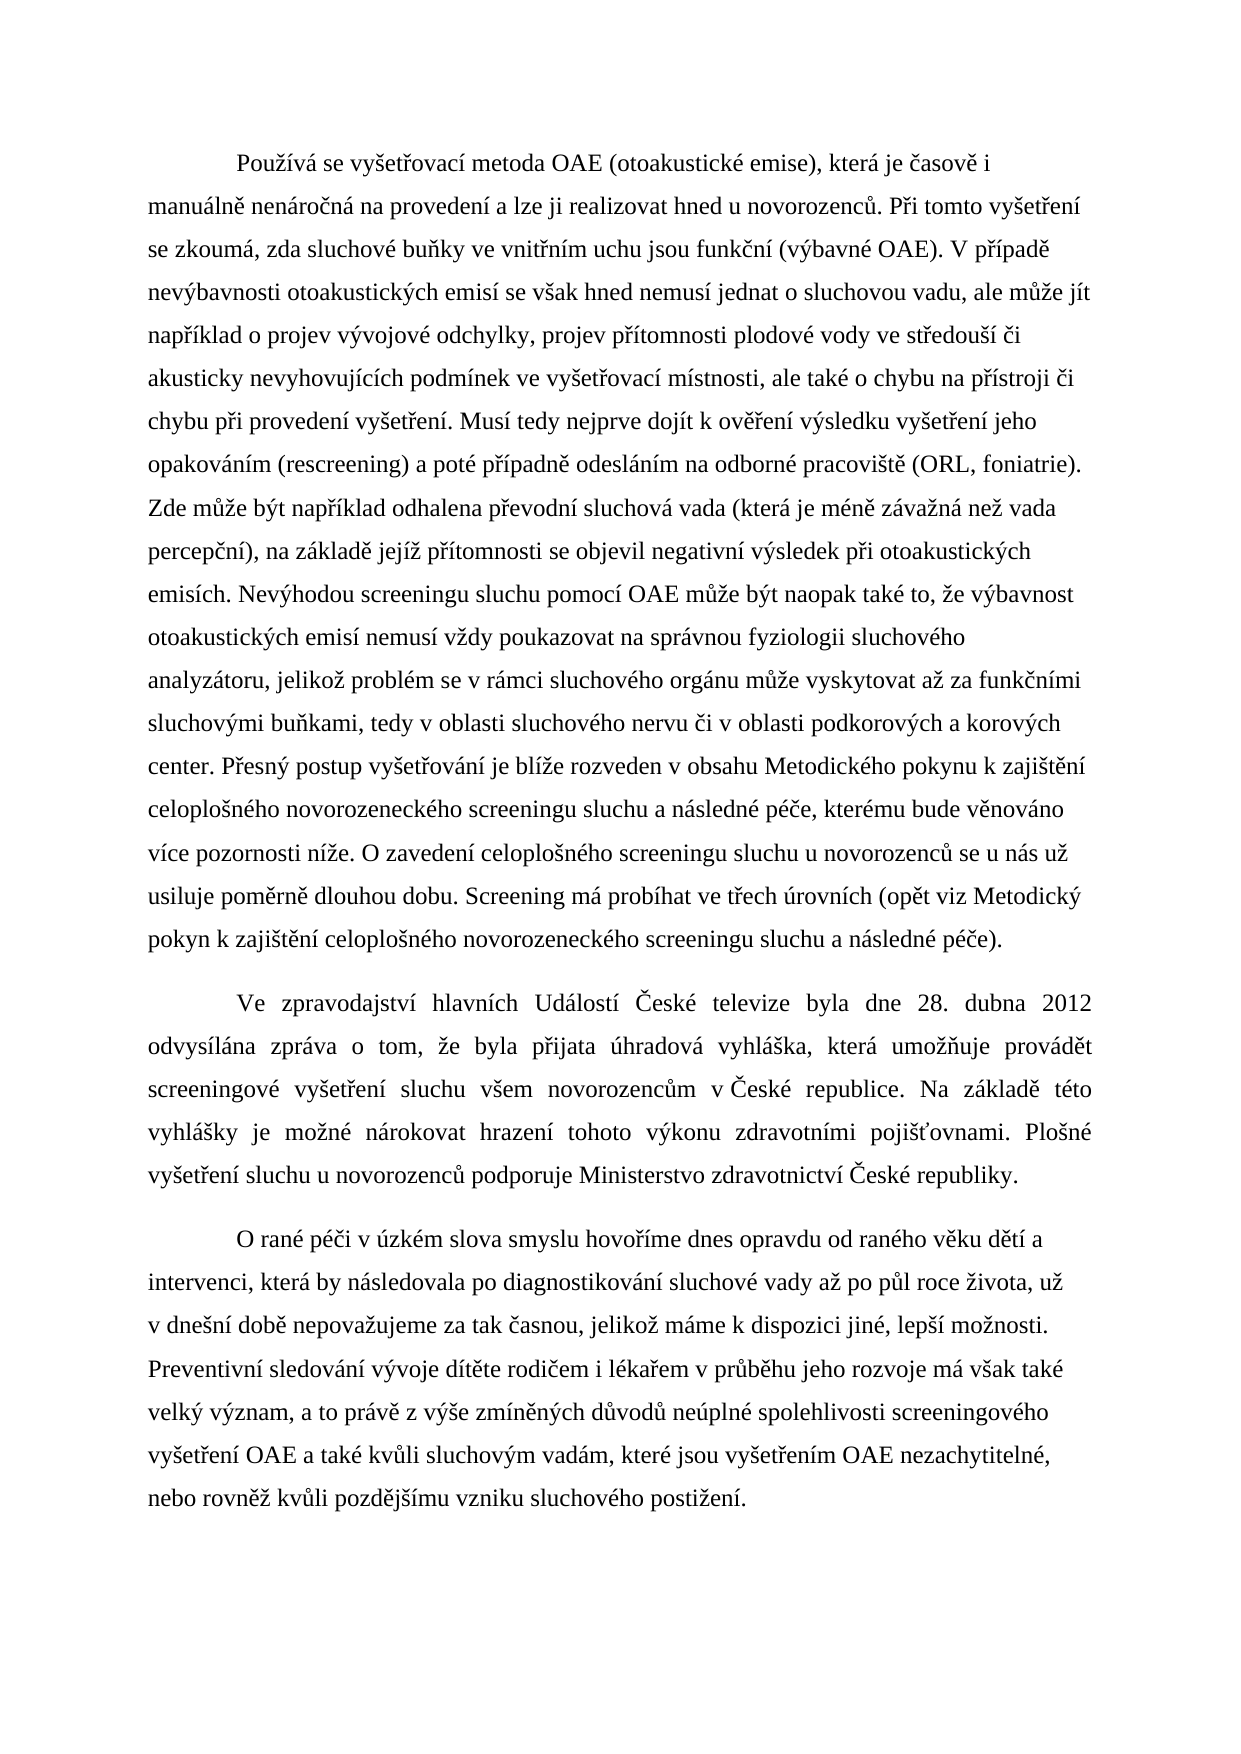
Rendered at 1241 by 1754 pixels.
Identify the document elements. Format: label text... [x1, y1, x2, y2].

text Používá se vyšetřovací metoda OAE (otoakustické emise), která je časově i manuálně nenáročná na provedení a lze ji realizovat hned u novorozenců. Při tomto vyšetření se zkoumá, zda sluchové buňky ve vnitřním uchu jsou funkční (výbavné OAE). V případě nevýbavnosti otoakustických emisí se však hned nemusí jednat o sluchovou vadu, ale může jít například o projev vývojové odchylky, projev přítomnosti plodové vody ve středouší či akusticky nevyhovujících podmínek ve vyšetřovací místnosti, ale také o chybu na přístroji či chybu při provedení vyšetření. Musí tedy nejprve dojít k ověření výsledku vyšetření jeho opakováním (rescreening) a poté případně odesláním na odborné pracoviště (ORL, foniatrie). Zde může být například odhalena převodní sluchová vada (která je méně závažná než vada percepční), na základě jejíž přítomnosti se objevil negativní výsledek při otoakustických emisích. Nevýhodou screeningu sluchu pomocí OAE může být naopak také to, že výbavnost otoakustických emisí nemusí vždy poukazovat na správnou fyziologii sluchového analyzátoru, jelikož problém se v rámci sluchového orgánu může vyskytovat až za funkčními sluchovými buňkami, tedy v oblasti sluchového nervu či v oblasti podkorových a korových center. Přesný postup vyšetřování je blíže rozveden v obsahu Metodického pokynu k zajištění celoplošného novorozeneckého screeningu sluchu a následné péče, kterému bude věnováno více pozornosti níže. O zavedení celoplošného screeningu sluchu u novorozenců se u nás už usiluje poměrně dlouhou dobu. Screening má probíhat ve třech úrovních (opět viz Metodický pokyn k zajištění celoplošného novorozeneckého screeningu sluchu a následné péče). [148, 148, 1093, 953]
text O rané péči v úzkém slova smyslu hovoříme dnes opravdu od raného věku dětí a intervenci, která by následovala po diagnostikování sluchové vady až po půl roce života, už v dnešní době nepovažujeme za tak časnou, jelikož máme k dispozici jiné, lepší možnosti. Preventivní sledování vývoje dítěte rodičem i lékařem v průběhu jeho rozvoje má však také velký význam, a to právě z výše zmíněných důvodů neúplné spolehlivosti screeningového vyšetření OAE a také kvůli sluchovým vadám, které jsou vyšetřením OAE nezachytitelné, nebo rovněž kvůli pozdějšímu vzniku sluchového postižení. [148, 1224, 1093, 1512]
text Ve zpravodajství hlavních Událostí České televize byla dne 28. dubna 2012 odvysílána zpráva o tom, že byla přijata úhradová vyhláška, která umožňuje provádět screeningové vyšetření sluchu všem novorozencům v České republice. Na základě této vyhlášky je možné nárokovat hrazení tohoto výkonu zdravotními pojišťovnami. Plošné vyšetření sluchu u novorozenců podporuje Ministerstvo zdravotnictví České republiky. [148, 988, 1093, 1189]
